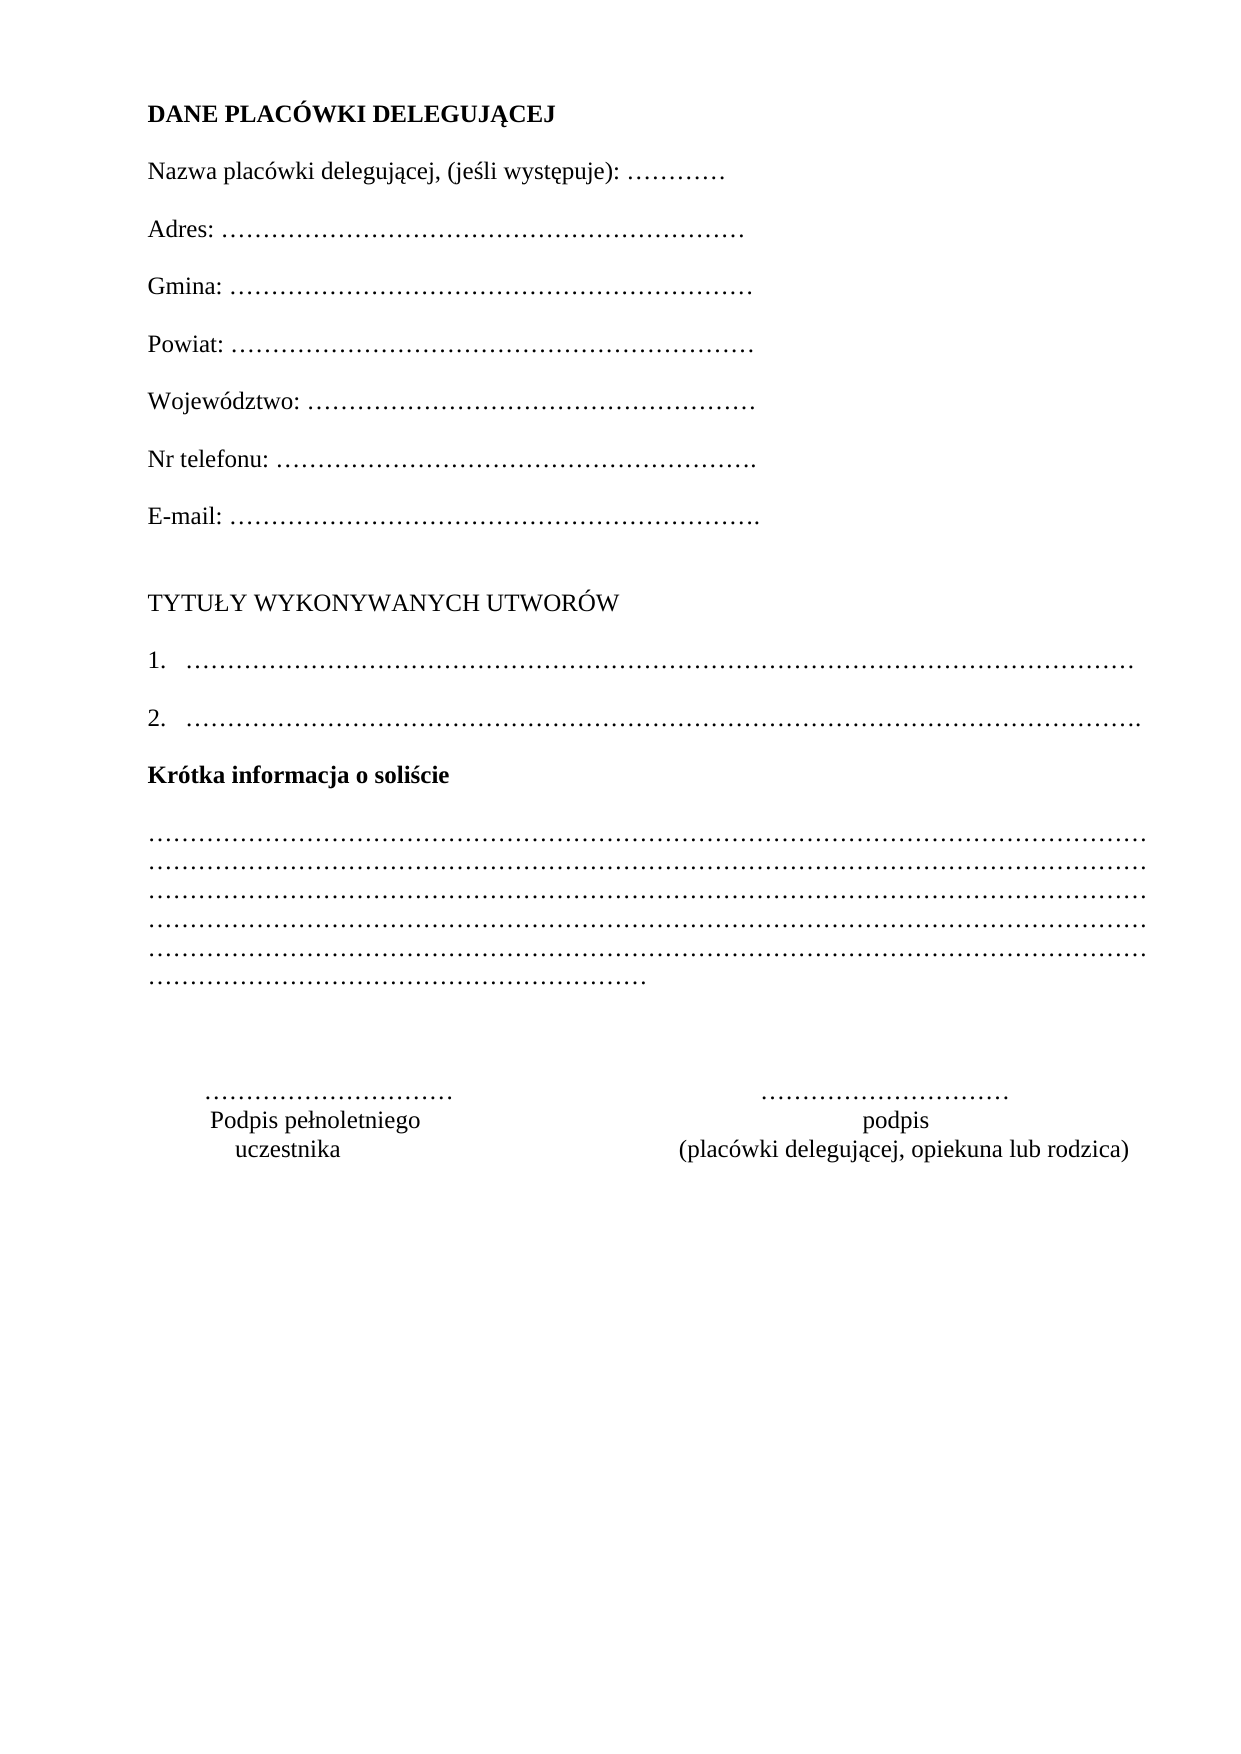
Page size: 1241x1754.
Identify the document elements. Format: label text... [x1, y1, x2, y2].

text uczestnika (placówki delegującej, opiekuna lub rodzica) [147, 1134, 1152, 1163]
text TYTUŁY WYKONYWANYCH UTWORÓW [147, 588, 1152, 616]
list …………………………………………………………………………………………………… [147, 645, 1152, 674]
text Podpis pełnoletniego podpis [147, 1105, 1152, 1134]
text ………………………………………………………………………………………………………………………………………………………………………………………………………………………………………………………………………………………………………………………………………………………………………………………………………………………………………………………………………………………………………………………………………………………………………………………………………… [147, 818, 1152, 990]
text Gmina: ……………………………………………………… [147, 271, 1152, 300]
text Krótka informacja o soliście [147, 760, 1152, 789]
list ……………………………………………………………………………………………………. [147, 703, 1152, 731]
text Województwo: ……………………………………………… [147, 386, 1152, 415]
text DANE PLACÓWKI DELEGUJĄCEJ [147, 99, 1152, 128]
text Adres: ……………………………………………………… [147, 214, 1152, 243]
text Nazwa placówki delegującej, (jeśli występuje): ………… [147, 156, 1152, 185]
text Nr telefonu: …………………………………………………. [147, 444, 1152, 473]
text E-mail: ………………………………………………………. [147, 501, 1152, 530]
text ………………………… ………………………… [147, 1076, 1152, 1105]
text Powiat: ……………………………………………………… [147, 329, 1152, 358]
